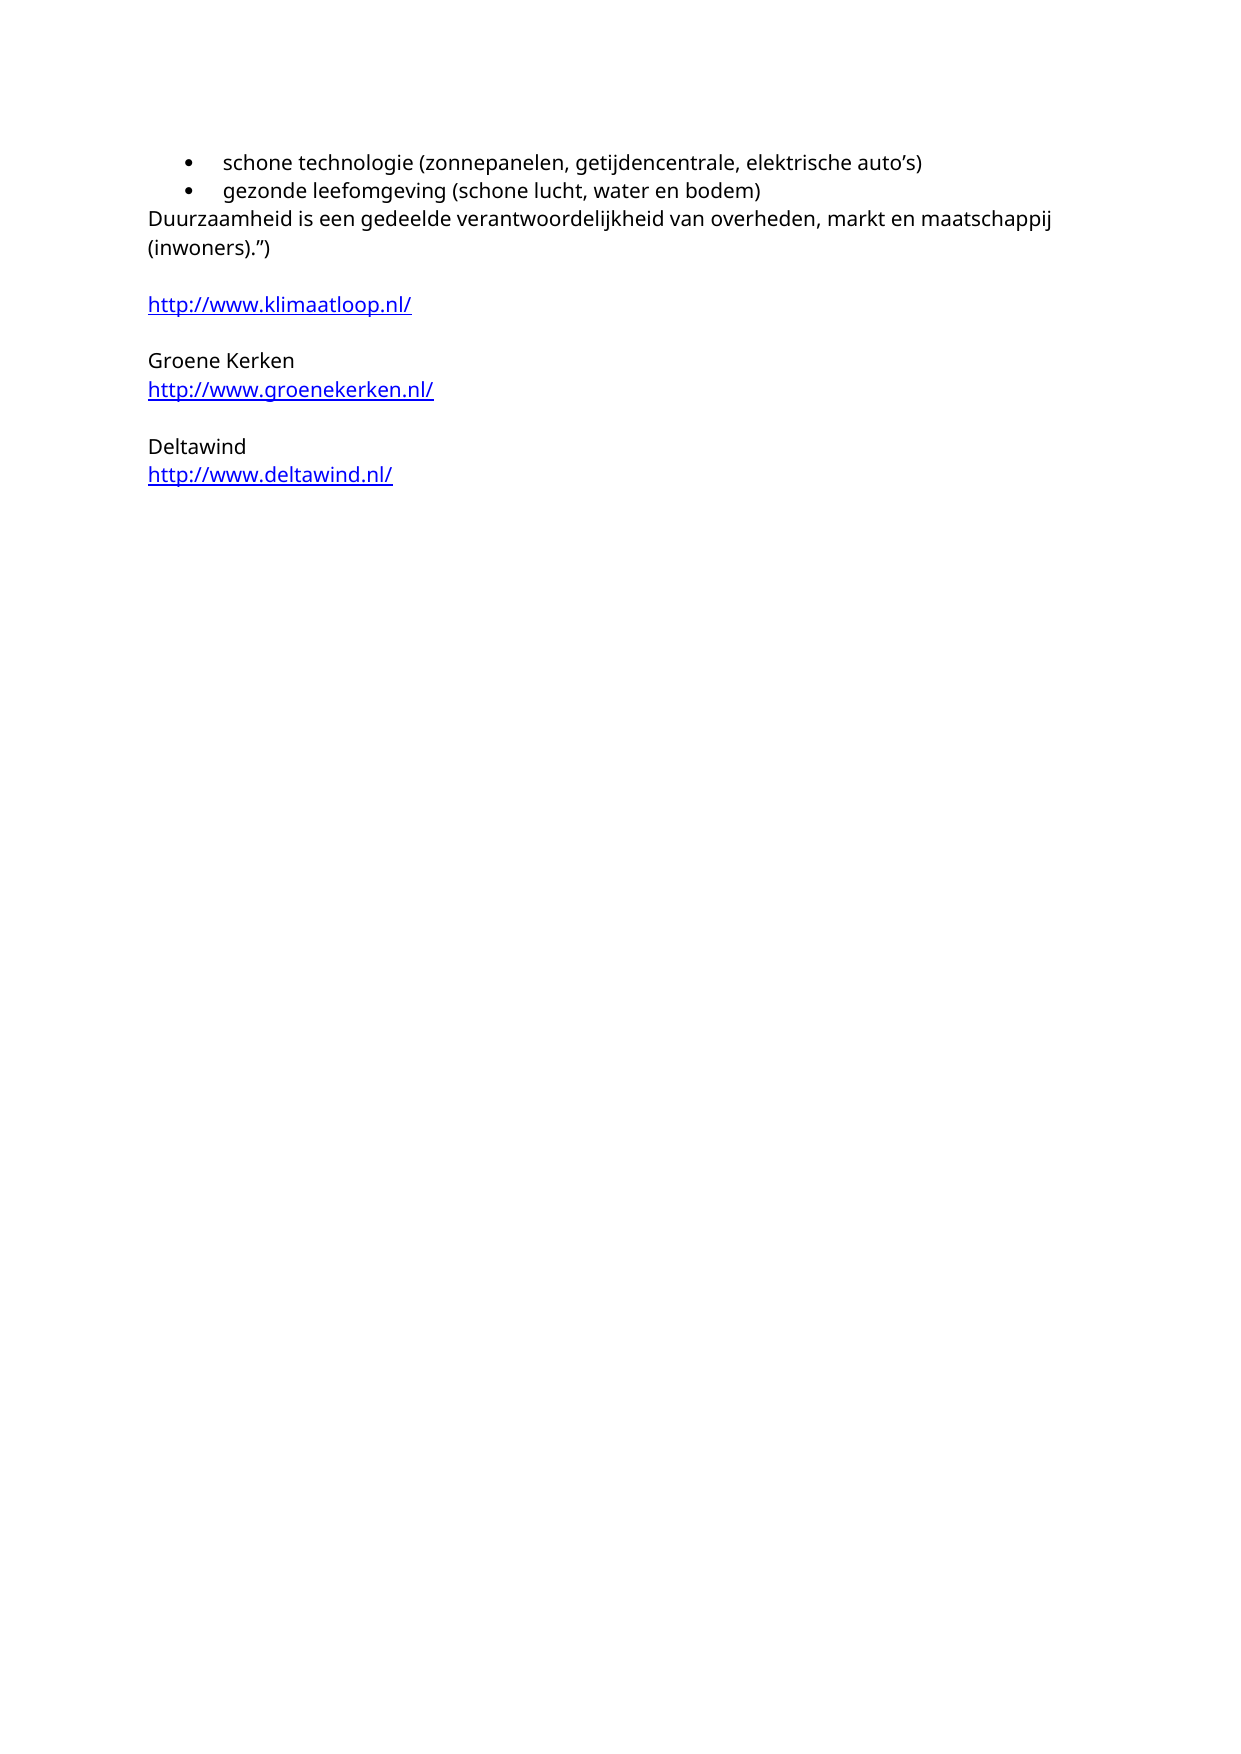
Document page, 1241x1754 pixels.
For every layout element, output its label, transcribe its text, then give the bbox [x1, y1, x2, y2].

text Groene Kerken [148, 347, 1093, 375]
list gezonde leefomgeving (schone lucht, water en bodem) [185, 176, 1093, 204]
text http://www.groenekerken.nl/ [148, 375, 1093, 403]
list schone technologie (zonnepanelen, getijdencentrale, elektrische auto’s) [185, 148, 1093, 176]
text http://www.deltawind.nl/ [148, 460, 1093, 489]
text Duurzaamheid is een gedeelde verantwoordelijkheid van overheden, markt en maatschappij (inwoners).”) [148, 204, 1093, 261]
text Deltawind [148, 432, 1093, 460]
text http://www.klimaatloop.nl/ [148, 290, 1093, 318]
